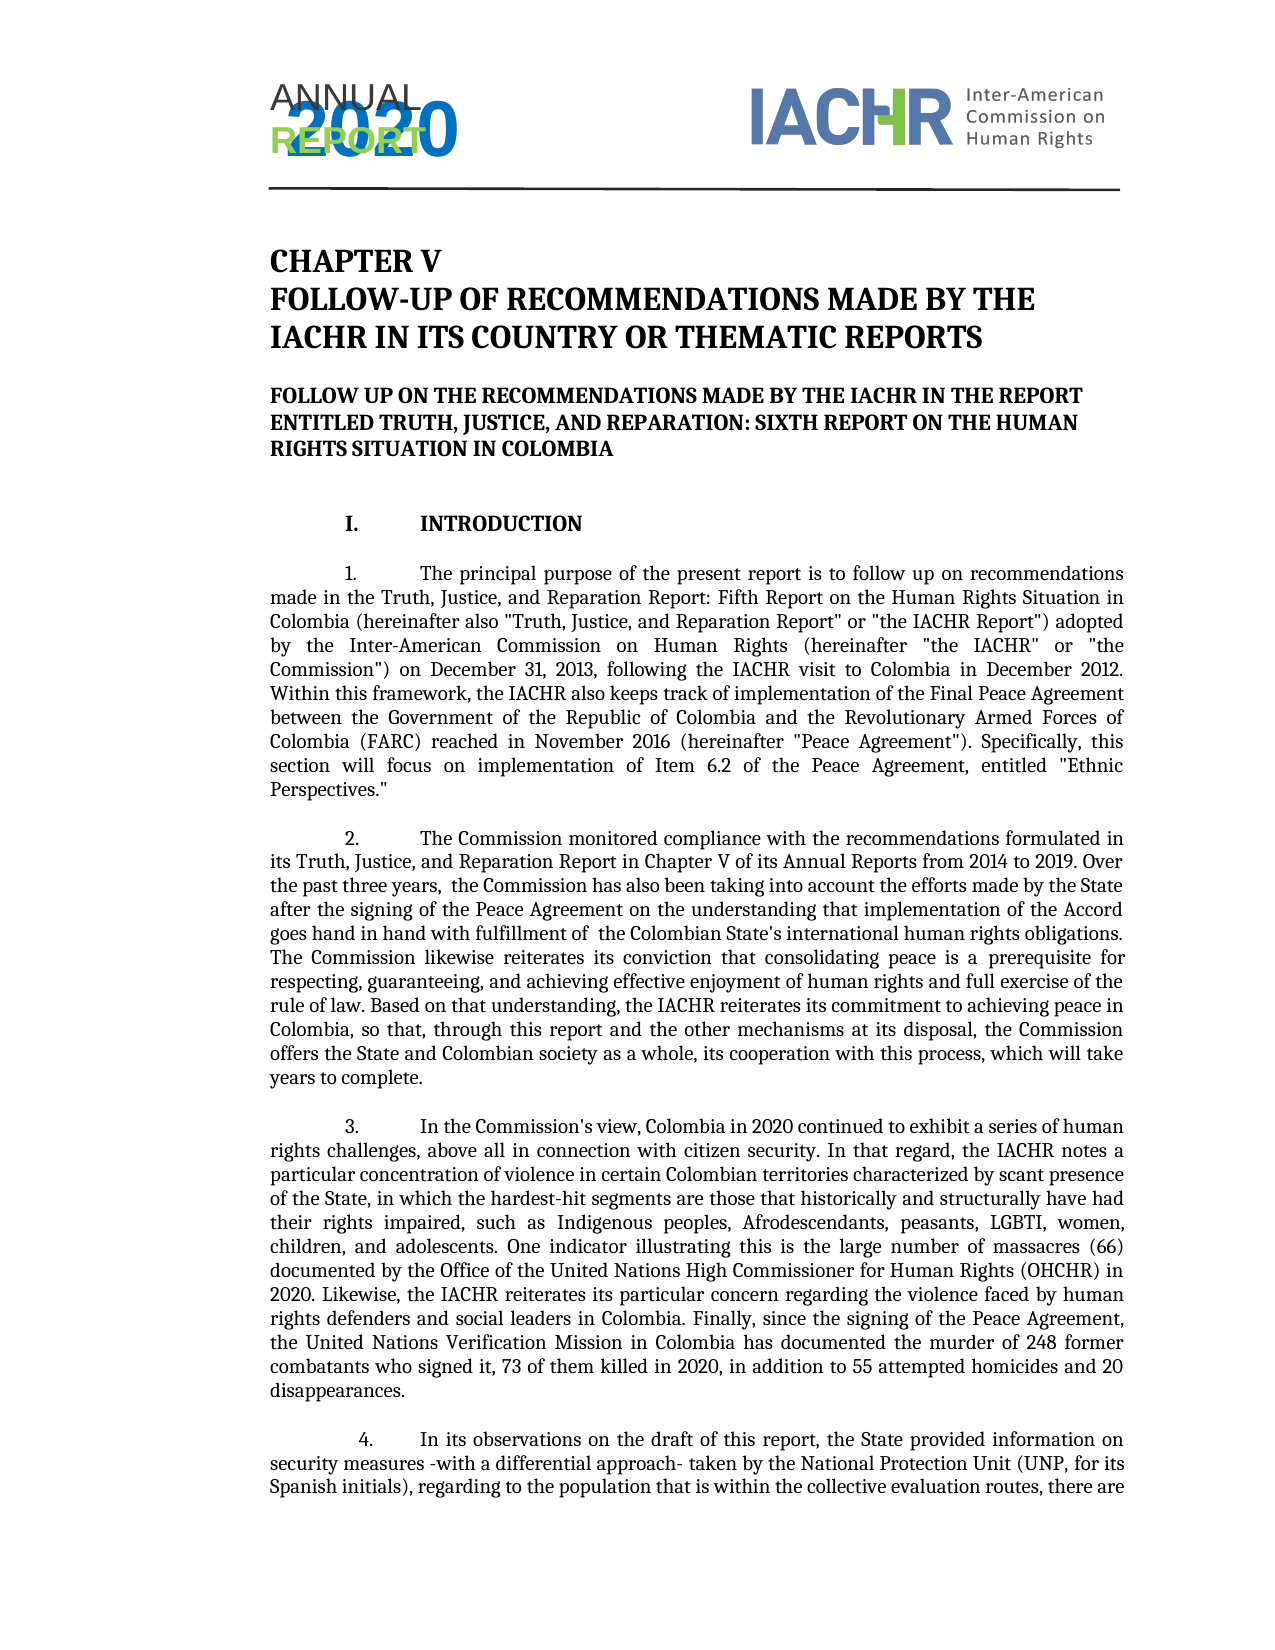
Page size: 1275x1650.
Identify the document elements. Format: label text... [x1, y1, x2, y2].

list The principal purpose of the present report is to follow up on recommendations made in the Truth, Justice, and Reparation Report: Fifth Report on the Human Rights Situation in Colombia (hereinafter also "Truth, Justice, and Reparation Report" or "the IACHR Report") adopted by the Inter-American Commission on Human Rights (hereinafter "the IACHR" or "the Commission") on December 31, 2013, following the IACHR visit to Colombia in December 2012. Within this framework, the IACHR also keeps track of implementation of the Final Peace Agreement between the Government of the Republic of Colombia and the Revolutionary Armed Forces of Colombia (FARC) reached in November 2016 (hereinafter "Peace Agreement"). Specifically, this section will focus on implementation of Item 6.2 of the Peace Agreement, entitled "Ethnic Perspectives." [270, 562, 1125, 801]
picture [734, 71, 1125, 164]
list In the Commission's view, Colombia in 2020 continued to exhibit a series of human rights challenges, above all in connection with citizen security. In that regard, the IACHR notes a particular concentration of violence in certain Colombian territories characterized by scant presence of the State, in which the hardest-hit segments are those that historically and structurally have had their rights impaired, such as Indigenous peoples, Afrodescendants, peasants, LGBTI, women, children, and adolescents. One indicator illustrating this is the large number of massacres (66) documented by the Office of the United Nations High Commissioner for Human Rights (OHCHR) in 2020. Likewise, the IACHR reiterates its particular concern regarding the violence faced by human rights defenders and social leaders in Colombia. Finally, since the signing of the Peace Agreement, the United Nations Verification Mission in Colombia has documented the murder of 248 former combatants who signed it, 73 of them killed in 2020, in addition to 55 attempted homicides and 20 disappearances. [270, 1115, 1125, 1402]
text FOLLOW-UP OF RECOMMENDATIONS MADE BY THE IACHR IN ITS COUNTRY OR THEMATIC REPORTS [270, 280, 1125, 357]
subtitle INTRODUCTION [345, 510, 1125, 537]
text FOLLOW UP ON THE RECOMMENDATIONS MADE BY THE IACHR IN THE REPORT ENTITLED TRUTH, JUSTICE, AND REPARATION: SIXTH REPORT ON THE HUMAN RIGHTS SITUATION IN COLOMBIA [270, 383, 1125, 462]
text CHAPTER V [270, 242, 1125, 280]
list The Commission monitored compliance with the recommendations formulated in its Truth, Justice, and Reparation Report in Chapter V of its Annual Reports from 2014 to 2019. Over the past three years, the Commission has also been taking into account the efforts made by the State after the signing of the Peace Agreement on the understanding that implementation of the Accord goes hand in hand with fulfillment of the Colombian State's international human rights obligations. The Commission likewise reiterates its conviction that consolidating peace is a prerequisite for respecting, guaranteeing, and achieving effective enjoyment of human rights and full exercise of the rule of law. Based on that understanding, the IACHR reiterates its commitment to achieving peace in Colombia, so that, through this report and the other mechanisms at its disposal, the Commission offers the State and Colombian society as a whole, its cooperation with this process, which will take years to complete. [270, 826, 1125, 1090]
